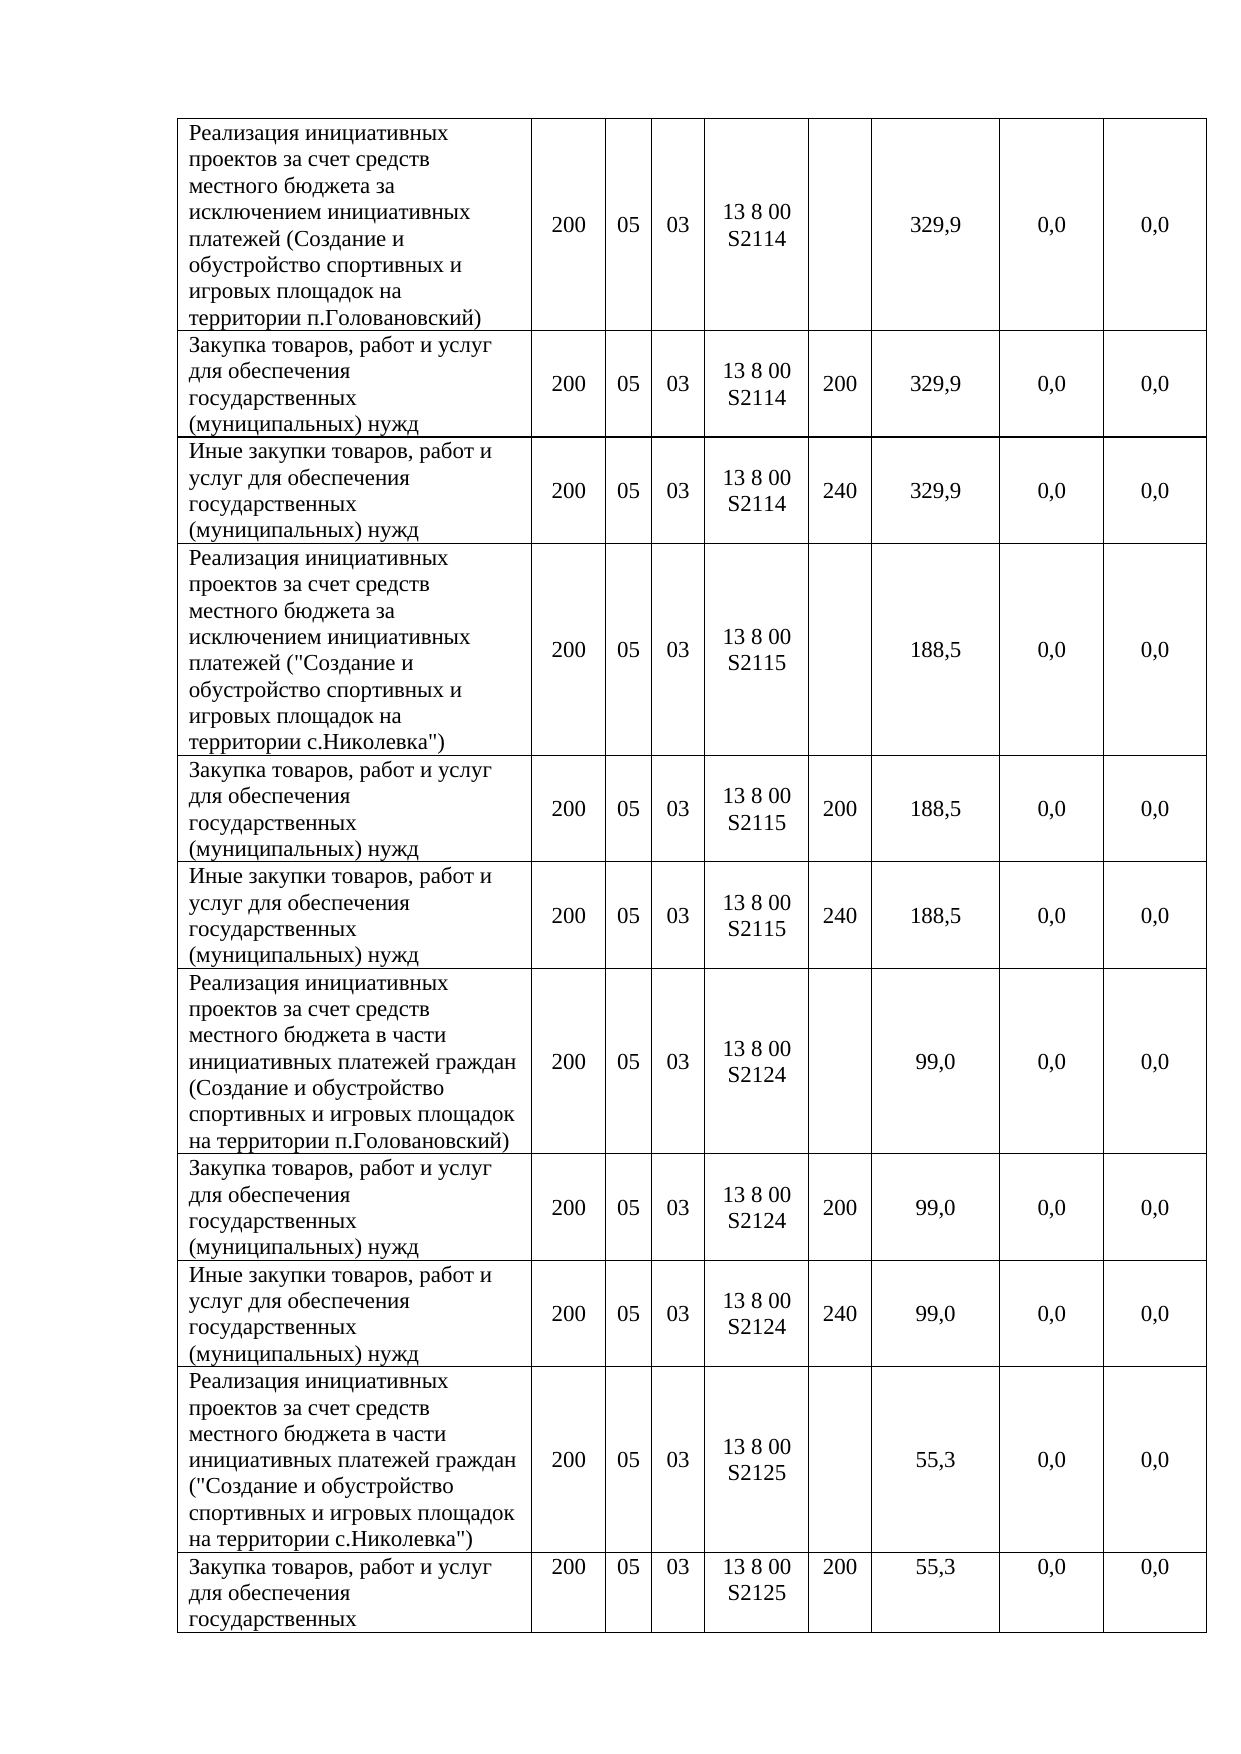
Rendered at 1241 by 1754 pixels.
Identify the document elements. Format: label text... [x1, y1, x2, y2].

table_cell 0,0 [1104, 438, 1206, 543]
table_cell Реализация инициативных проектов за счет средств местного бюджета в части инициативных платежей граждан ("Создание и обустройство спортивных и игровых площадок на территории с.Николевка") [178, 1367, 531, 1552]
table_cell 03 [652, 1553, 704, 1632]
table_cell 200 [532, 544, 605, 755]
table_cell 99,0 [872, 1261, 999, 1366]
table_cell 200 [532, 119, 605, 330]
table_cell 13 8 00 S2115 [705, 544, 808, 755]
table_cell 0,0 [1104, 969, 1206, 1153]
table_cell 13 8 00 S2125 [705, 1367, 808, 1552]
table_cell 03 [652, 1154, 704, 1260]
table_cell 0,0 [1104, 1154, 1206, 1260]
table_cell 0,0 [1000, 969, 1103, 1153]
table_cell 0,0 [1000, 544, 1103, 755]
table_cell 0,0 [1104, 544, 1206, 755]
table_cell 13 8 00 S2124 [705, 1154, 808, 1260]
table_cell 13 8 00 S2124 [705, 969, 808, 1153]
table_cell 05 [606, 544, 651, 755]
table_cell Реализация инициативных проектов за счет средств местного бюджета за исключением инициативных платежей (Создание и обустройство спортивных и игровых площадок на территории п.Головановский) [178, 119, 531, 330]
table_cell 05 [606, 1154, 651, 1260]
table_cell 200 [809, 756, 871, 861]
table_cell 55,3 [872, 1367, 999, 1552]
table_cell 05 [606, 1261, 651, 1366]
table_cell Реализация инициативных проектов за счет средств местного бюджета за исключением инициативных платежей ("Создание и обустройство спортивных и игровых площадок на территории с.Николевка") [178, 544, 531, 755]
table_cell Закупка товаров, работ и услуг для обеспечения государственных (муниципальных) нужд [178, 756, 531, 861]
table_cell 0,0 [1104, 1261, 1206, 1366]
table_cell 0,0 [1000, 1367, 1103, 1552]
table_cell 200 [532, 862, 605, 968]
table_cell 03 [652, 756, 704, 861]
table_cell 200 [532, 1154, 605, 1260]
table_cell 200 [809, 1154, 871, 1260]
table_cell 200 [532, 1553, 605, 1632]
table_cell 03 [652, 1367, 704, 1552]
table_cell [809, 969, 871, 1153]
table_cell 329,9 [872, 331, 999, 436]
table_cell [809, 544, 871, 755]
table_cell Иные закупки товаров, работ и услуг для обеспечения государственных (муниципальных) нужд [178, 438, 531, 543]
table_cell 240 [809, 438, 871, 543]
table_cell 03 [652, 862, 704, 968]
table_cell 13 8 00 S2115 [705, 756, 808, 861]
table_cell 03 [652, 438, 704, 543]
table_cell 05 [606, 119, 651, 330]
table_cell [809, 1367, 871, 1552]
table_cell 03 [652, 969, 704, 1153]
table_cell 0,0 [1000, 438, 1103, 543]
table_cell Закупка товаров, работ и услуг для обеспечения государственных (муниципальных) нужд [178, 331, 531, 436]
table_cell 188,5 [872, 756, 999, 861]
table_cell 200 [532, 331, 605, 436]
table_cell 0,0 [1104, 331, 1206, 436]
table_cell 200 [532, 969, 605, 1153]
table_cell 03 [652, 1261, 704, 1366]
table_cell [178, 1553, 531, 1632]
table_cell 13 8 00 S2114 [705, 331, 808, 436]
table_cell 200 [532, 756, 605, 861]
table_cell 05 [606, 1553, 651, 1632]
table_cell 13 8 00 S2125 [705, 1553, 808, 1632]
table_cell 05 [606, 862, 651, 968]
table_cell 200 [809, 331, 871, 436]
table_cell 99,0 [872, 1154, 999, 1260]
table_cell [809, 119, 871, 330]
table_cell Реализация инициативных проектов за счет средств местного бюджета в части инициативных платежей граждан (Создание и обустройство спортивных и игровых площадок на территории п.Головановский) [178, 969, 531, 1153]
table_cell 329,9 [872, 119, 999, 330]
table_cell 200 [532, 1261, 605, 1366]
table_cell Закупка товаров, работ и услуг для обеспечения государственных (муниципальных) нужд [178, 1154, 531, 1260]
table_cell 200 [809, 1553, 871, 1632]
table_cell 0,0 [1104, 862, 1206, 968]
table_cell 0,0 [1104, 1367, 1206, 1552]
table_cell 240 [809, 1261, 871, 1366]
table_cell 13 8 00 S2124 [705, 1261, 808, 1366]
table_cell 0,0 [1000, 862, 1103, 968]
table_cell 329,9 [872, 438, 999, 543]
table_cell 03 [652, 331, 704, 436]
table_cell 99,0 [872, 969, 999, 1153]
table_cell 188,5 [872, 544, 999, 755]
table_cell 0,0 [1104, 119, 1206, 330]
table_cell 200 [532, 438, 605, 543]
table_cell 55,3 [872, 1553, 999, 1632]
table_cell 13 8 00 S2114 [705, 438, 808, 543]
table_cell 03 [652, 119, 704, 330]
table_cell 13 8 00 S2115 [705, 862, 808, 968]
table_cell 13 8 00 S2114 [705, 119, 808, 330]
table_cell 0,0 [1000, 1154, 1103, 1260]
table_cell 0,0 [1000, 331, 1103, 436]
table_cell 0,0 [1104, 1553, 1206, 1632]
table_cell 0,0 [1000, 1261, 1103, 1366]
table_cell 05 [606, 756, 651, 861]
table_cell 05 [606, 969, 651, 1153]
table_cell 188,5 [872, 862, 999, 968]
table_cell 0,0 [1000, 119, 1103, 330]
table_cell 03 [652, 544, 704, 755]
table_cell 05 [606, 331, 651, 436]
table_cell 0,0 [1000, 1553, 1103, 1632]
table_cell 05 [606, 438, 651, 543]
table_cell 05 [606, 1367, 651, 1552]
table_cell 200 [532, 1367, 605, 1552]
table_cell Иные закупки товаров, работ и услуг для обеспечения государственных (муниципальных) нужд [178, 1261, 531, 1366]
table_cell Иные закупки товаров, работ и услуг для обеспечения государственных (муниципальных) нужд [178, 862, 531, 968]
table_cell 0,0 [1104, 756, 1206, 861]
table_cell 240 [809, 862, 871, 968]
table_cell 0,0 [1000, 756, 1103, 861]
